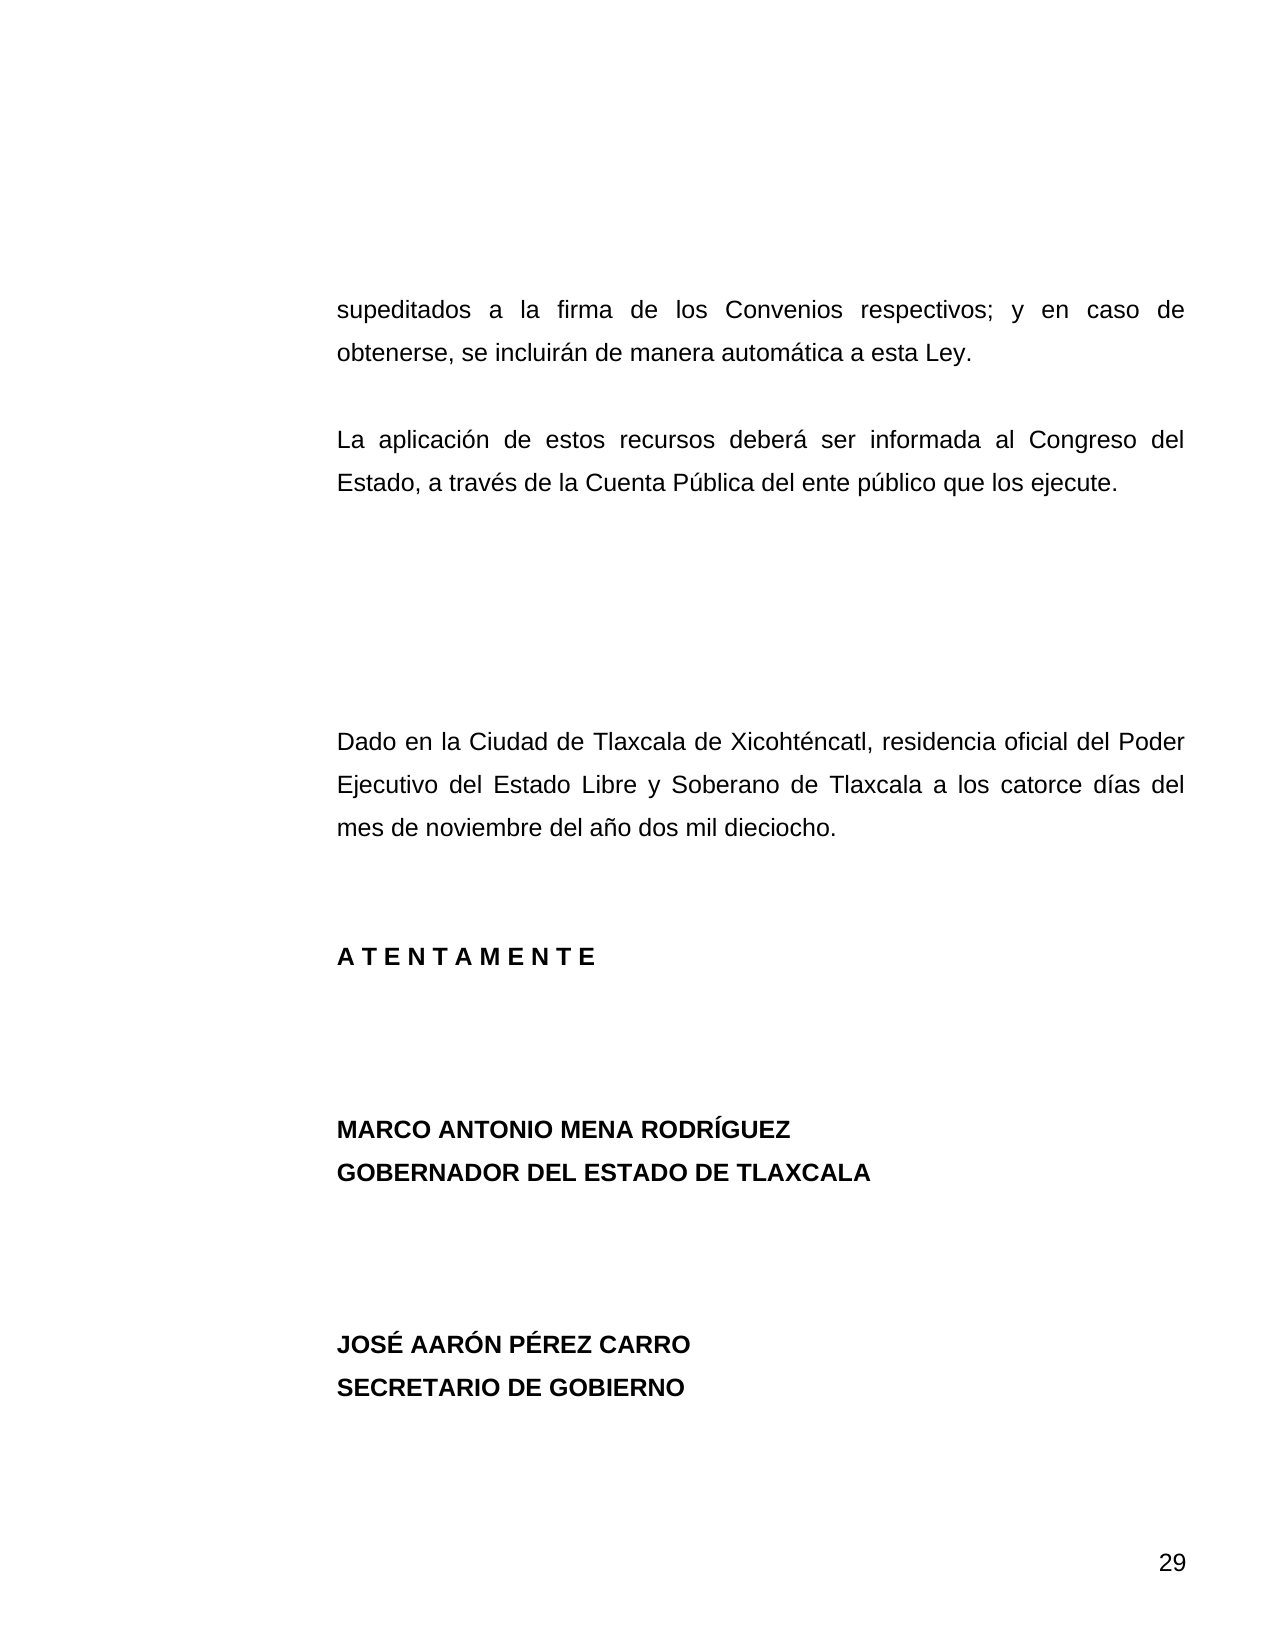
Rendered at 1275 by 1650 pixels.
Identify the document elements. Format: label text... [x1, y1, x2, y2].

text Dado en la Ciudad de Tlaxcala de Xicohténcatl, residencia oficial del Poder Ejecutivo del Estado Libre y Soberano de Tlaxcala a los catorce días del mes de noviembre del año dos mil dieciocho. [337, 727, 1186, 842]
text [337, 295, 1186, 367]
text A T E N T A M E N T E [337, 942, 1186, 971]
text SECRETARIO DE GOBIERNO [337, 1373, 1186, 1402]
text GOBERNADOR DEL ESTADO DE TLAXCALA [337, 1158, 1186, 1187]
text JOSÉ AARÓN PÉREZ CARRO [337, 1330, 1186, 1359]
text MARCO ANTONIO MENA RODRÍGUEZ [337, 1115, 1186, 1143]
text La aplicación de estos recursos deberá ser informada al Congreso del Estado, a través de la Cuenta Pública del ente público que los ejecute. [337, 425, 1186, 497]
